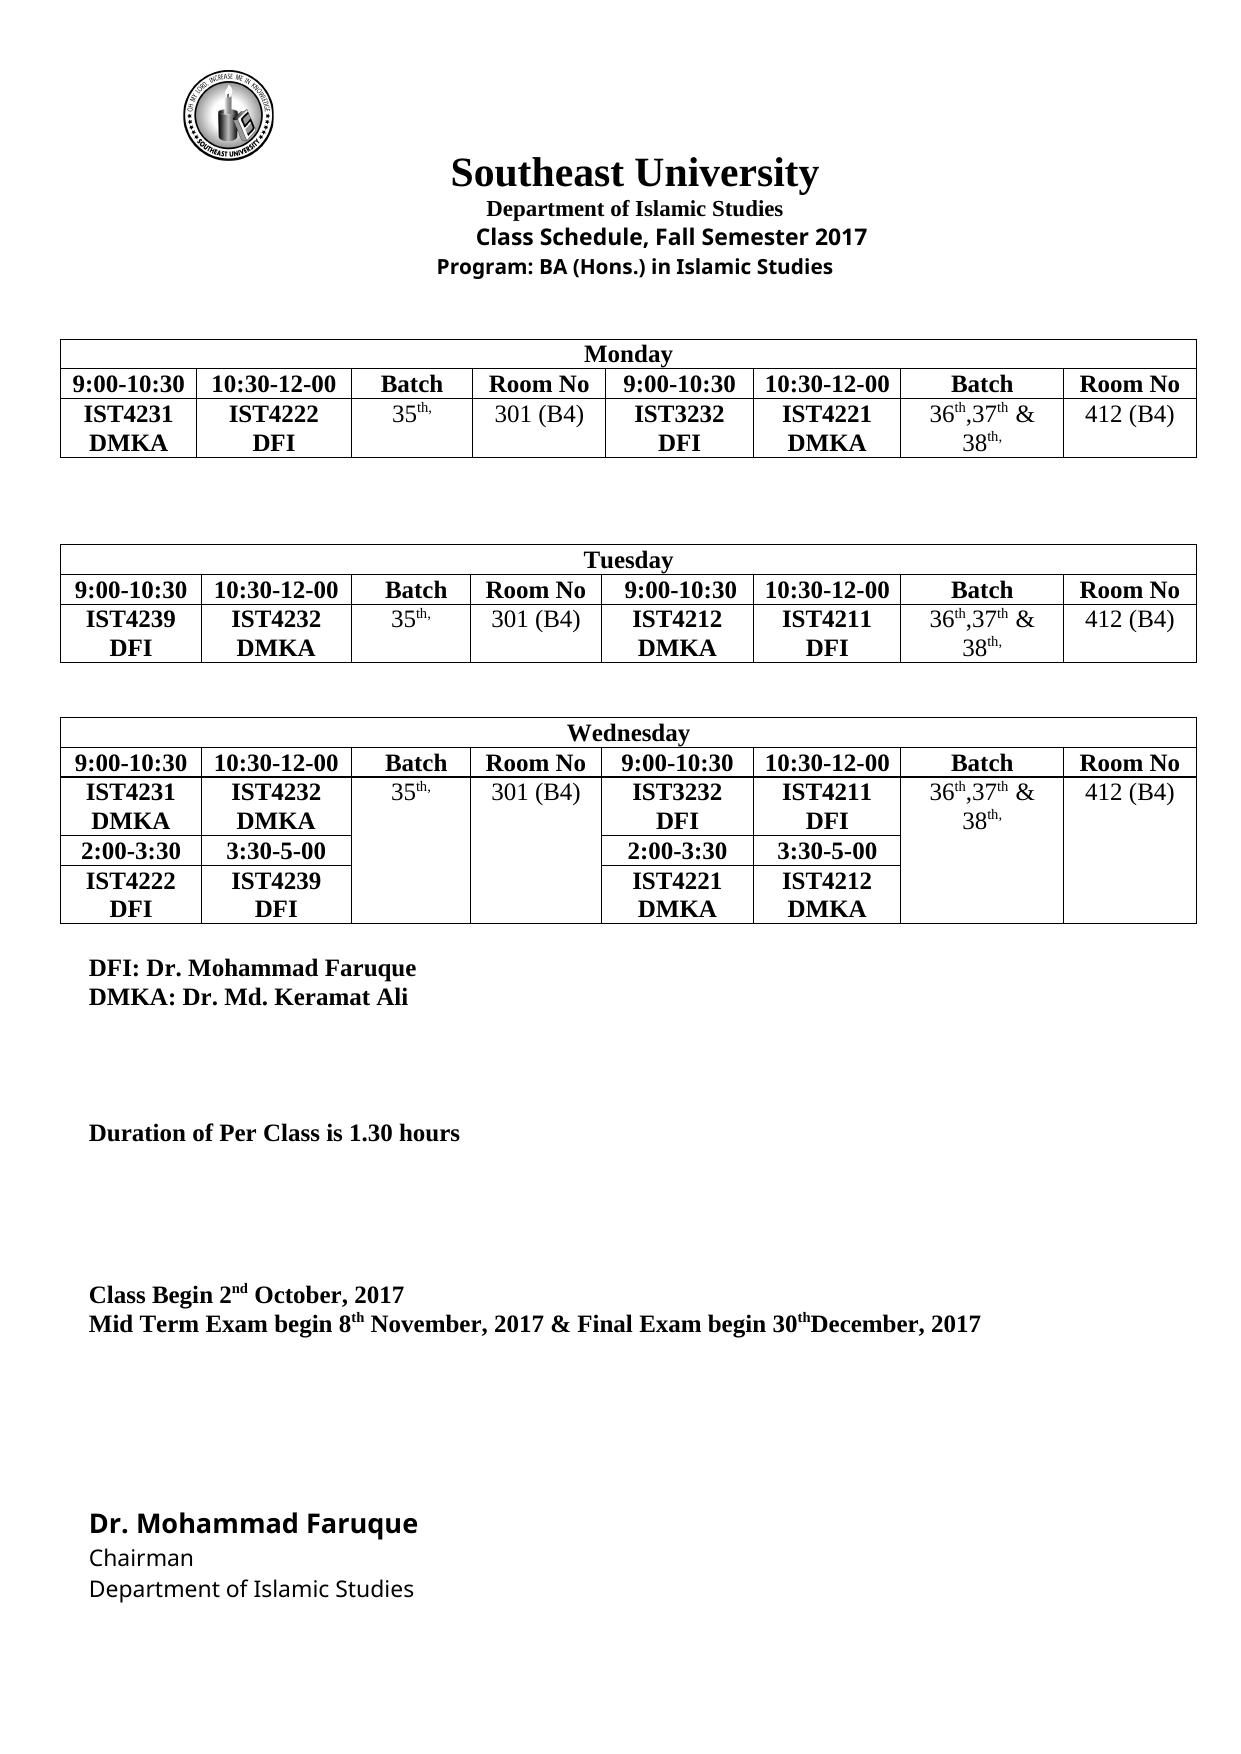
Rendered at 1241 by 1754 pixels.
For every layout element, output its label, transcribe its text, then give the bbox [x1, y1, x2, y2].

table_cell IST3232 DFI [602, 778, 753, 835]
table_cell IST4221 DMKA [754, 399, 900, 457]
text Mid Term Exam begin 8th November, 2017 & Final Exam begin 30thDecember, 2017 [89, 1309, 1181, 1337]
text Class Schedule, Fall Semester 2017 [89, 221, 1181, 252]
table_cell IST4232 DMKA [202, 605, 351, 662]
table_cell Room No [1064, 748, 1196, 776]
table_cell Batch [901, 369, 1063, 398]
table_cell 9:00-10:30 [602, 575, 753, 603]
subtitle Southeast University [89, 147, 1181, 195]
table_cell 35th, [352, 605, 470, 662]
table_header Wednesday [61, 718, 1196, 747]
title Department of Islamic Studies [89, 195, 1181, 221]
table_cell IST4239 DFI [61, 605, 201, 662]
table_cell IST4231 DMKA [61, 399, 196, 457]
table_cell 2:00-3:30 [61, 836, 201, 865]
table_cell 9:00-10:30 [61, 369, 196, 398]
table_cell IST4222 DFI [61, 866, 201, 923]
table_cell IST4231 DMKA [61, 778, 201, 835]
table_cell 3:30-5-00 [754, 836, 900, 865]
table_cell 301 (B4) [473, 399, 605, 457]
table_cell IST4221 DMKA [602, 866, 753, 923]
table_cell Batch [352, 575, 470, 603]
table_cell Batch [352, 369, 472, 398]
table_cell IST4232 DMKA [202, 778, 351, 835]
table_cell 9:00-10:30 [61, 575, 201, 603]
table_cell 10:30-12-00 [754, 575, 900, 603]
text Class Begin 2nd October, 2017 [89, 1280, 1181, 1309]
text Chairman [89, 1542, 1181, 1573]
table_cell IST4239 DFI [202, 866, 351, 923]
table_cell 10:30-12-00 [754, 369, 900, 398]
table_cell 35th, [352, 778, 470, 923]
table_cell 301 (B4) [471, 778, 601, 923]
table_cell Room No [471, 748, 601, 776]
table_cell IST4212 DMKA [754, 866, 900, 923]
table_cell IST3232 DFI [606, 399, 753, 457]
table_cell 10:30-12-00 [202, 748, 351, 776]
table_cell Room No [471, 575, 601, 603]
text Dr. Mohammad Faruque [89, 1505, 1181, 1542]
table_cell 9:00-10:30 [602, 748, 753, 776]
text Duration of Per Class is 1.30 hours [89, 1118, 1181, 1147]
table_cell IST4212 DMKA [602, 605, 753, 662]
table_cell 9:00-10:30 [606, 369, 753, 398]
table_header Tuesday [61, 545, 1196, 574]
table_cell 35th, [352, 399, 472, 457]
table_cell IST4222 DFI [197, 399, 351, 457]
table_cell 412 (B4) [1064, 605, 1196, 662]
table_cell 2:00-3:30 [602, 836, 753, 865]
table_cell 10:30-12-00 [754, 748, 900, 776]
table_cell Room No [1064, 575, 1196, 603]
table_cell 36th,37th & 38th, [901, 399, 1063, 457]
table_cell 3:30-5-00 [202, 836, 351, 865]
table_cell 9:00-10:30 [61, 748, 201, 776]
text DFI: Dr. Mohammad Faruque [89, 953, 1181, 982]
table_cell IST4211 DFI [754, 605, 900, 662]
text Department of Islamic Studies [89, 1573, 1181, 1604]
table_cell 36th,37th & 38th, [901, 605, 1063, 662]
table_cell 10:30-12-00 [197, 369, 351, 398]
text DMKA: Dr. Md. Keramat Ali [89, 982, 1181, 1011]
table_cell Room No [473, 369, 605, 398]
table_cell Batch [352, 748, 470, 776]
table_header Monday [61, 340, 1196, 368]
table_cell 412 (B4) [1064, 778, 1196, 923]
table_cell 10:30-12-00 [202, 575, 351, 603]
table_cell 36th,37th & 38th, [901, 778, 1063, 923]
table_cell 412 (B4) [1064, 399, 1196, 457]
table_cell 301 (B4) [471, 605, 601, 662]
table_cell IST4211 DFI [754, 778, 900, 835]
table_cell Batch [901, 575, 1063, 603]
table_cell Room No [1064, 369, 1196, 398]
text Program: BA (Hons.) in Islamic Studies [89, 252, 1181, 281]
table_cell Batch [901, 748, 1063, 776]
picture [183, 70, 274, 161]
